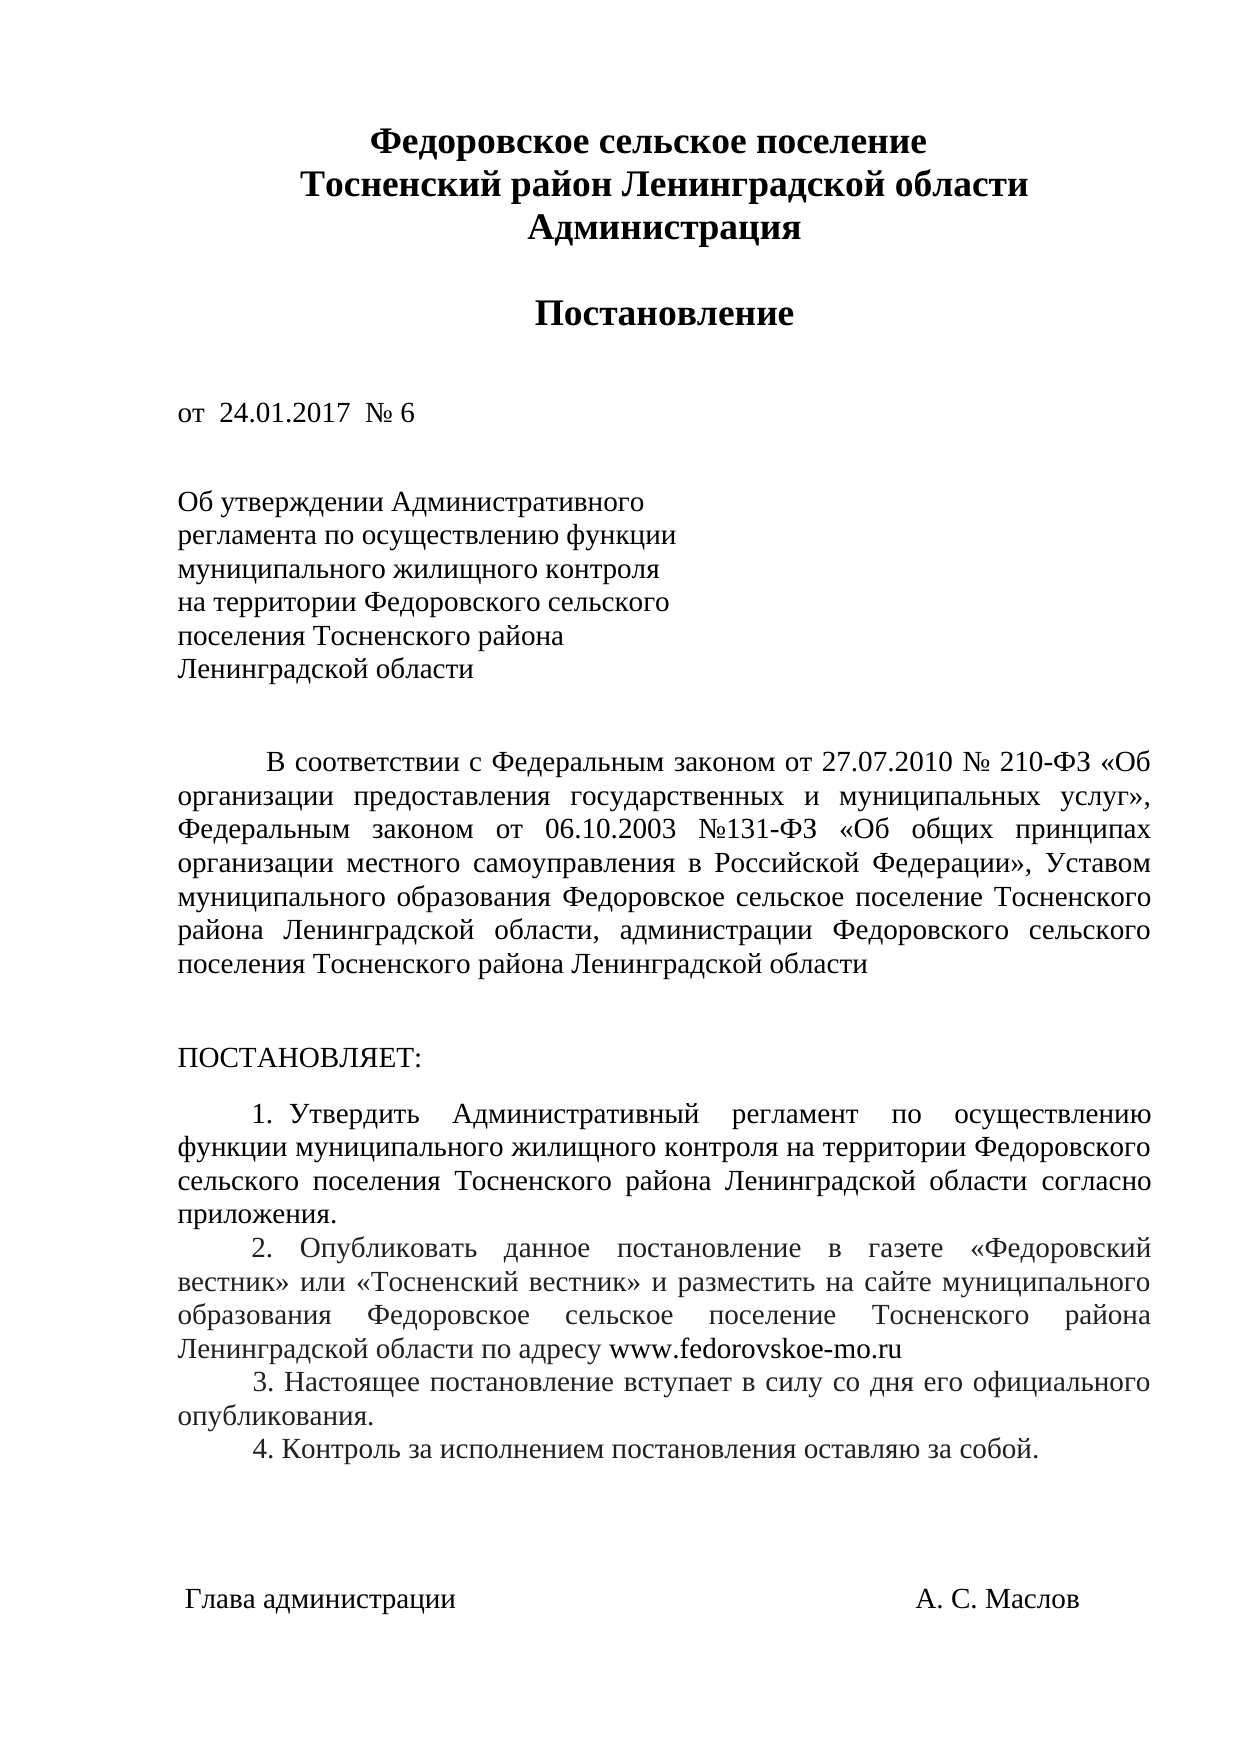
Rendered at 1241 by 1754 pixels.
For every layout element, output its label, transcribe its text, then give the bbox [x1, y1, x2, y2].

text Администрация [177, 204, 1152, 247]
text 1.йУтвердить Административный регламент по осуществлению функции муниципального жилищного контроля на территории Федоровского сельского поселения Тосненского района Ленинградской области согласно приложения. [177, 1096, 1152, 1230]
text В соответствии с Федеральным законом от 27.07.2010 № 210-ФЗ «Об организации предоставления государственных и муниципальных услуг», Федеральным законом от 06.10.2003 №131-ФЗ «Об общих принципах организации местного самоуправления в Российской Федерации», Уставом муниципального образования Федоровское сельское поселение Тосненского района Ленинградской области, администрации Федоровского сельского поселения Тосненского района Ленинградской области [177, 744, 1152, 979]
text Об утверждении Административного [177, 484, 1152, 517]
text от 24.01.2017 № 6 [177, 392, 1152, 429]
text 2. Опубликовать данное постановление в газете «Федоровский вестник» или «Тосненский вестник» и разместить на сайте муниципального образования Федоровское сельское поселение Тосненского района Ленинградской области по адресу www.fedorovskoe-mo.ru [177, 1230, 1152, 1364]
text Федоровское сельское поселение [177, 118, 1152, 161]
text 3. Настоящее постановление вступает в силу со дня его официального опубликования. [177, 1364, 1152, 1431]
text Постановление [177, 291, 1152, 334]
text регламента по осуществлению функции [177, 517, 1152, 551]
text Ленинградской области [177, 652, 1152, 685]
text 4. Контроль за исполнением постановления оставляю за собой. [177, 1431, 1152, 1465]
text Глава администрации А. С. Маслов [177, 1582, 1152, 1615]
text ПОСТАНОВЛЯЕТ: [177, 1038, 1152, 1075]
text Тосненский район Ленинградской области [177, 161, 1152, 204]
text муниципального жилищного контроля [177, 551, 1152, 584]
text на территории Федоровского сельского [177, 584, 1152, 618]
text поселения Тосненского района [177, 618, 1152, 652]
